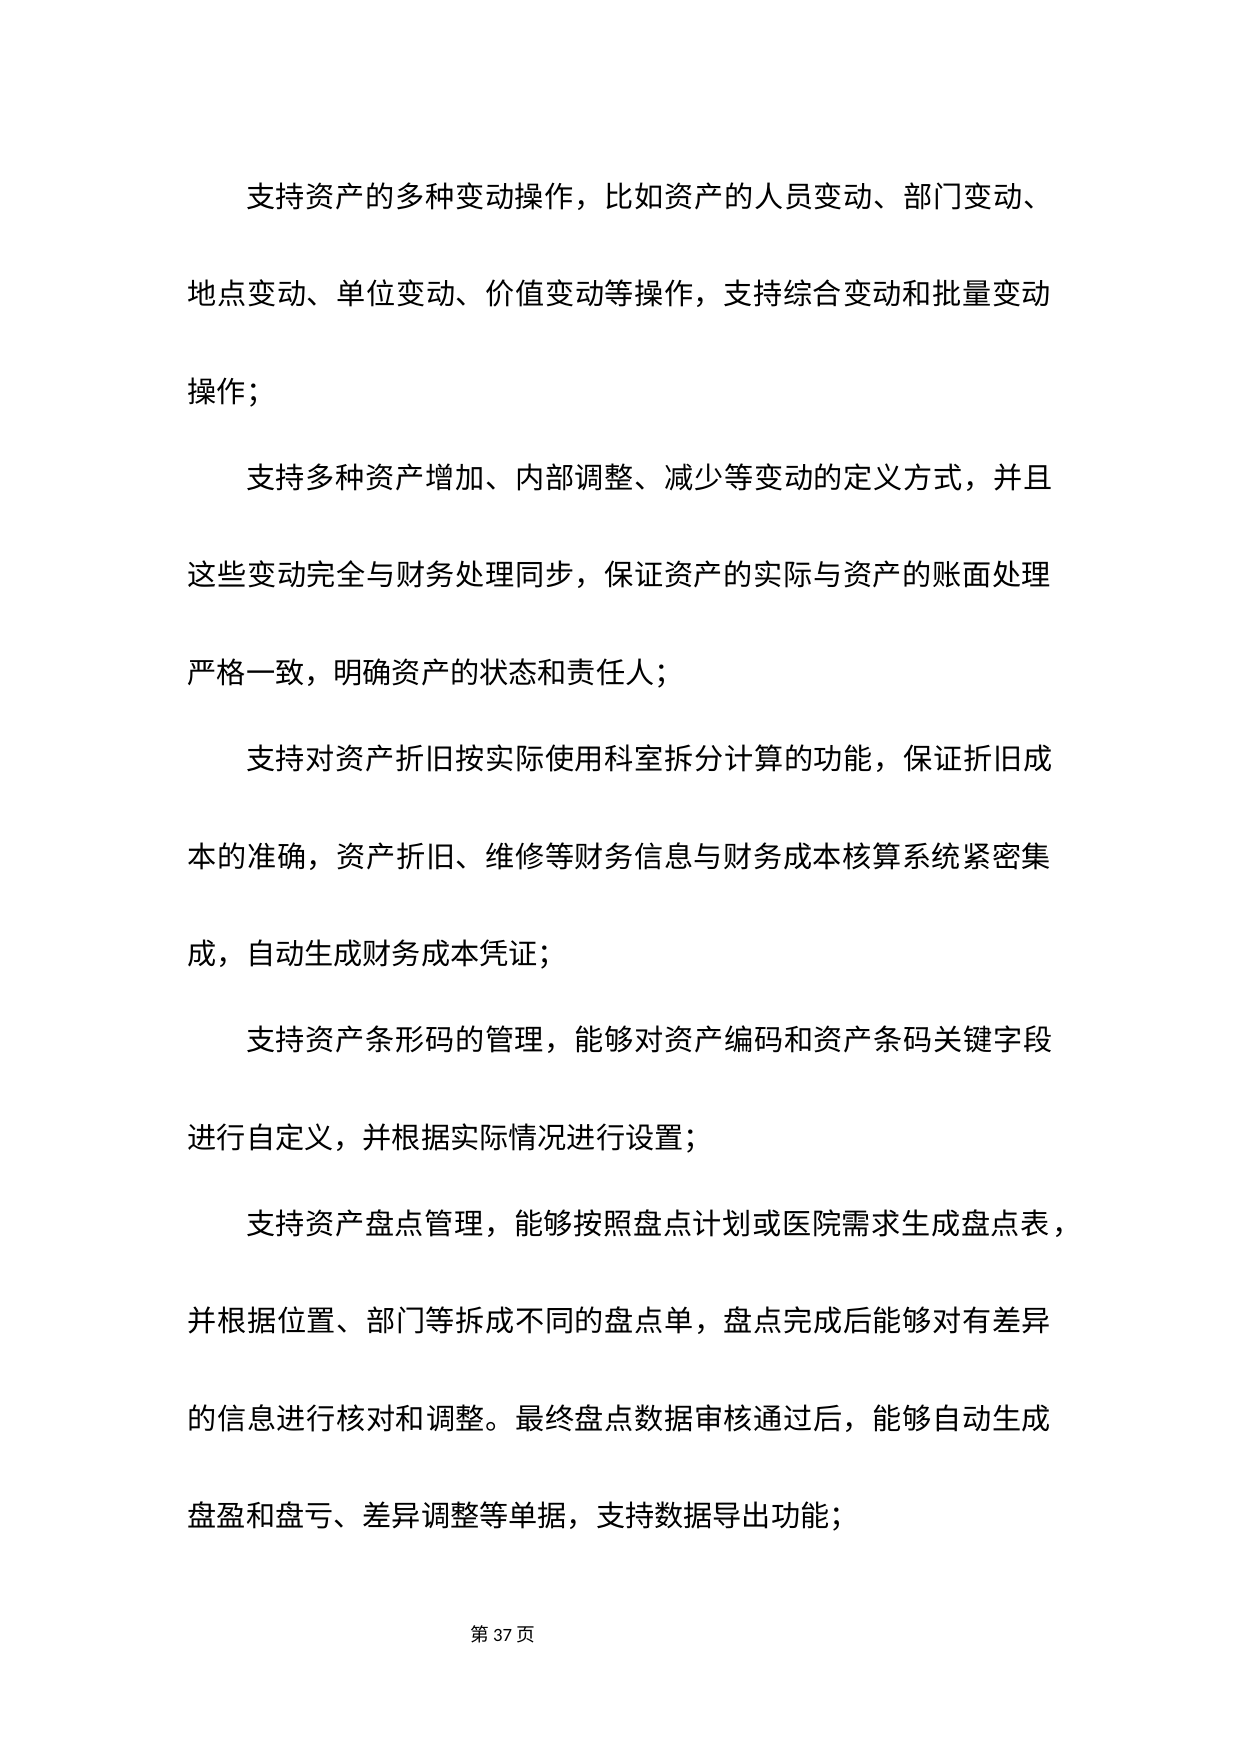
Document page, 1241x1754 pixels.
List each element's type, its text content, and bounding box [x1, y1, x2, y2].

text 支持对资产折旧按实际使用科室拆分计算的功能，保证折旧成本的准确，资产折旧、维修等财务信息与财务成本核算系统紧密集成，自动生成财务成本凭证； [187, 724, 1053, 984]
text 支持多种资产增加、内部调整、减少等变动的定义方式，并且这些变动完全与财务处理同步，保证资产的实际与资产的账面处理严格一致，明确资产的状态和责任人； [187, 443, 1053, 703]
text 支持资产盘点管理，能够按照盘点计划或医院需求生成盘点表，并根据位置、部门等拆成不同的盘点单，盘点完成后能够对有差异的信息进行核对和调整。最终盘点数据审核通过后，能够自动生成盘盈和盘亏、差异调整等单据，支持数据导出功能； [187, 1189, 1053, 1547]
text 支持资产的多种变动操作，比如资产的人员变动、部门变动、地点变动、单位变动、价值变动等操作，支持综合变动和批量变动操作； [187, 162, 1053, 422]
text 支持资产条形码的管理，能够对资产编码和资产条码关键字段进行自定义，并根据实际情况进行设置； [187, 1005, 1053, 1168]
